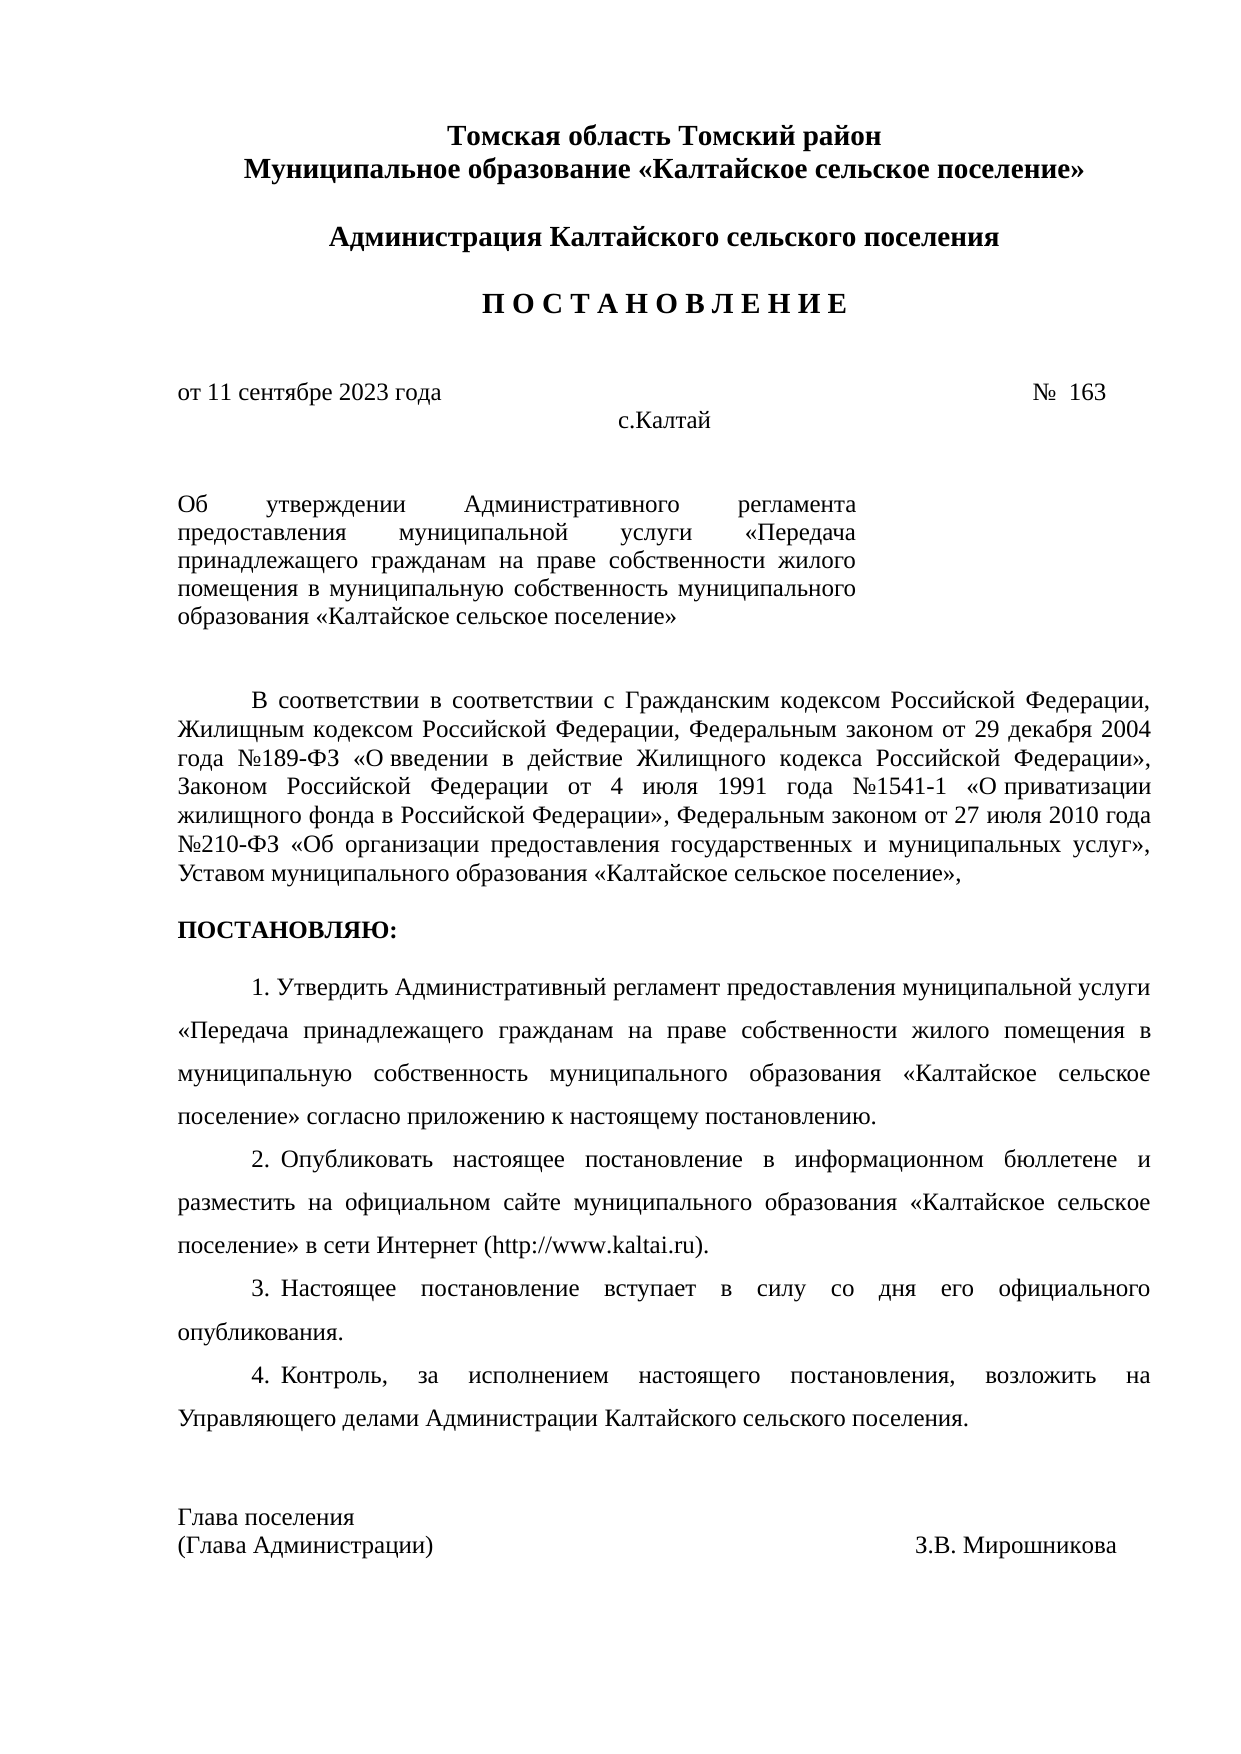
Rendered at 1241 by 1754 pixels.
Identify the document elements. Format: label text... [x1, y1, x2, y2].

text Об утверждении Административного регламента предоставления муниципальной услуги «Передача принадлежащего гражданам на праве собственности жилого помещения в муниципальную собственность муниципального образования «Калтайское сельское поселение» [177, 490, 856, 629]
text В соответствии в соответствии с Гражданским кодексом Российской Федерации, Жилищным кодексом Российской Федерации, Федеральным законом от 29 декабря 2004 года №189-ФЗ «О введении в действие Жилищного кодекса Российской Федерации», Законом Российской Федерации от 4 июля 1991 года №1541-1 «О приватизации жилищного фонда в Российской Федерации», Федеральным законом от 27 июля 2010 года №210-ФЗ «Об организации предоставления государственных и муниципальных услуг», Уставом муниципального образования «Калтайское сельское поселение», [177, 685, 1152, 886]
text П О С Т А Н О В Л Е Н И Е [177, 286, 1152, 319]
list 2. Опубликовать настоящее постановление в информационном бюллетене и разместить на официальном сайте муниципального образования «Калтайское сельское поселение» в сети Интернет (http://www.kaltai.ru). [177, 1144, 1152, 1259]
text Глава поселения [177, 1502, 1152, 1530]
text ПОСТАНОВЛЯЮ: [177, 915, 1152, 944]
text 3. Настоящее постановление вступает в силу со дня его официального опубликования. [177, 1273, 1152, 1345]
text (Глава Администрации) З.В. Мирошникова [177, 1530, 1152, 1559]
text от 11 сентябре 2023 года № 163 [177, 377, 1152, 406]
text с.Калтай [177, 406, 1152, 434]
text Администрация Калтайского сельского поселения [177, 219, 1152, 252]
text Томская область Томский район [177, 118, 1152, 152]
text 1. Утвердить Административный регламент предоставления муниципальной услуги «Передача принадлежащего гражданам на праве собственности жилого помещения в муниципальную собственность муниципального образования «Калтайское сельское поселение» согласно приложению к настоящему постановлению. [177, 972, 1152, 1130]
text 4. Контроль, за исполнением настоящего постановления, возложить на Управляющего делами Администрации Калтайского сельского поселения. [177, 1360, 1152, 1432]
text Муниципальное образование «Калтайское сельское поселение» [177, 152, 1152, 185]
